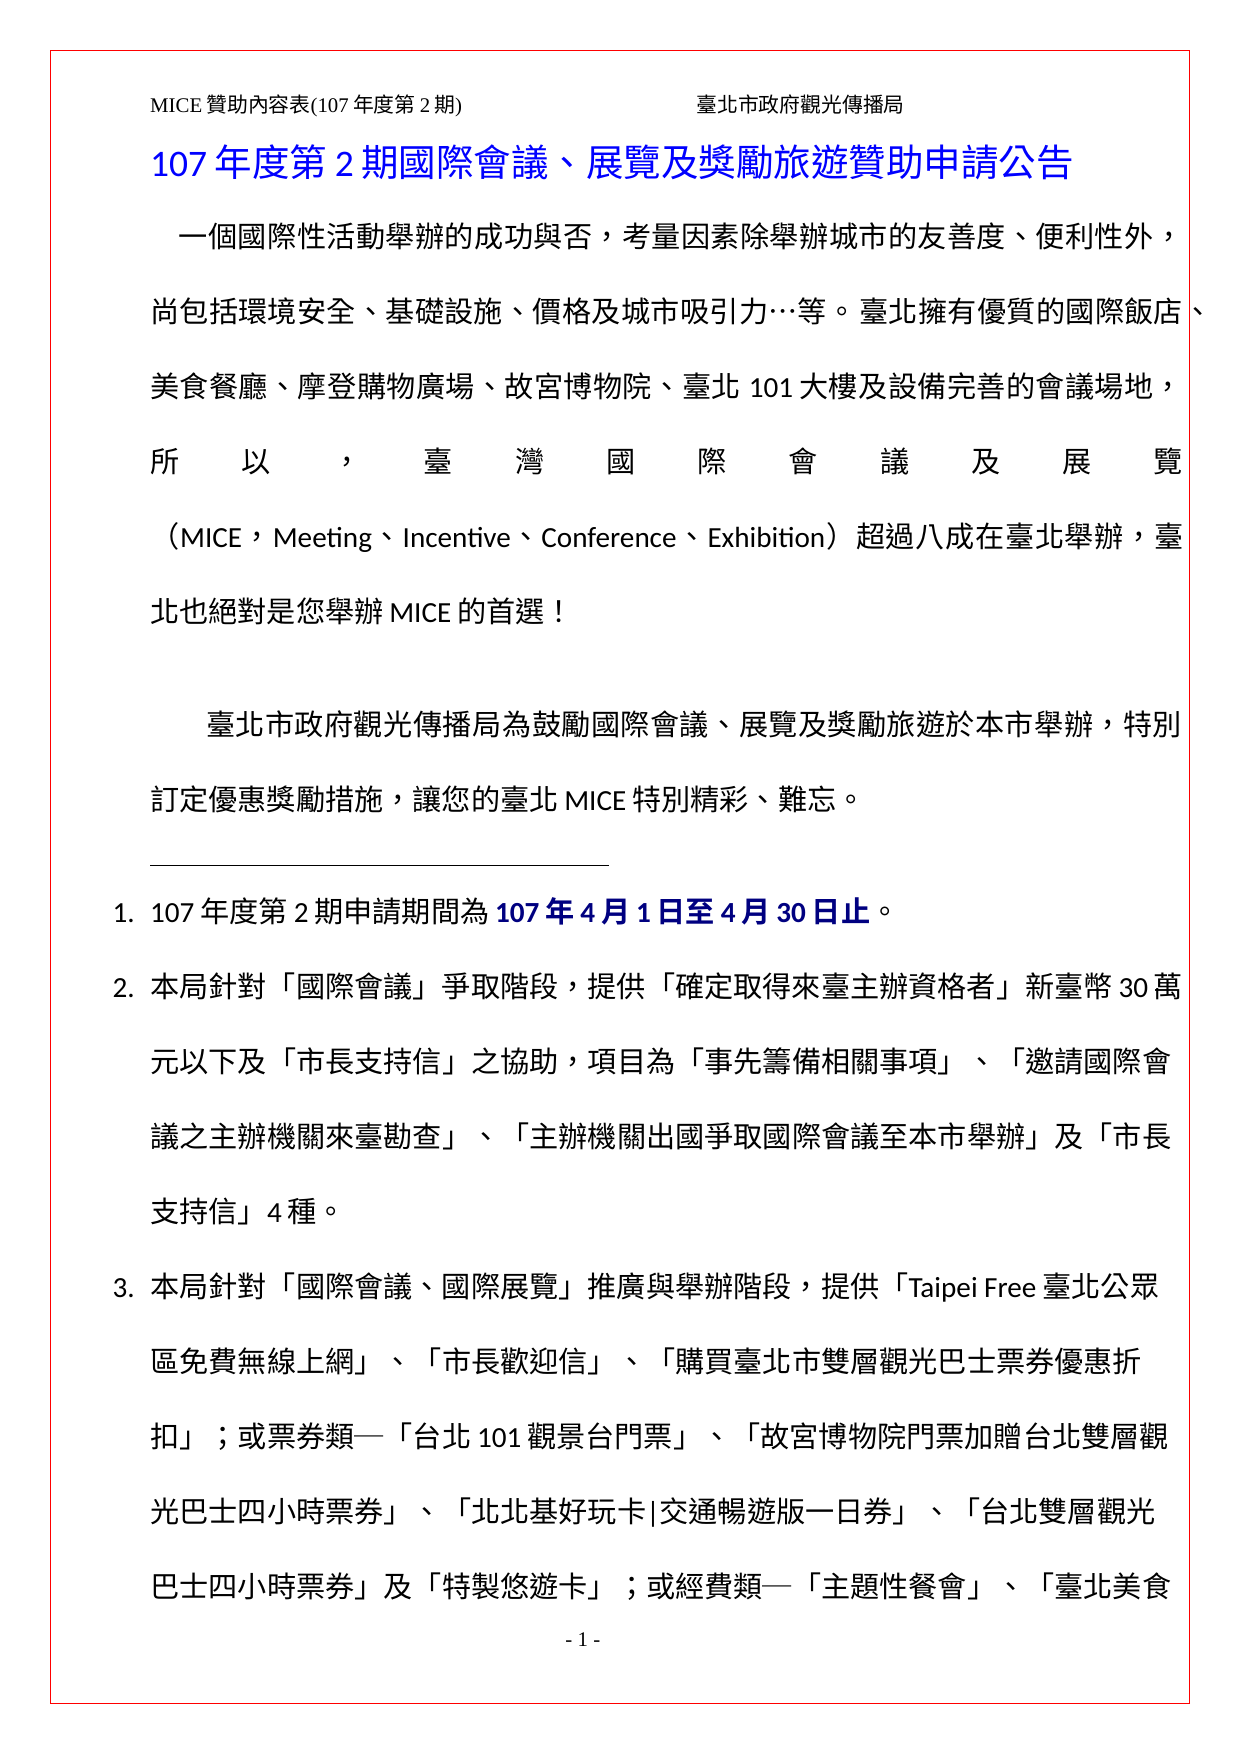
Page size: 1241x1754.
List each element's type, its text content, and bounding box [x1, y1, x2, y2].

text 107年度第2期國際會議、展覽及獎勵旅遊贊助申請公告 [150, 123, 1162, 198]
list 107年度第2期申請期間為107年4月1日至4月30日止。 [112, 873, 1184, 948]
list 本局針對「國際會議」爭取階段，提供「確定取得來臺主辦資格者」新臺幣30萬元以下及「市長支持信」之協助，項目為「事先籌備相關事項」、「邀請國際會議之主辦機關來臺勘查」、「主辦機關出國爭取國際會議至本市舉辦」及「市長支持信」4種。 [112, 948, 1184, 1248]
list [112, 1248, 1184, 1623]
text 一個國際性活動舉辦的成功與否，考量因素除舉辦城市的友善度、便利性外，尚包括環境安全、基礎設施、價格及城市吸引力…等。臺北擁有優質的國際飯店、美食餐廳、摩登購物廣場、故宮博物院、臺北101大樓及設備完善的會議場地，所以，臺灣國際會議及展覽（MICE，Meeting、Incentive、Conference、Exhibition）超過八成在臺北舉辦，臺北也絕對是您舉辦MICE的首選！ [150, 198, 1184, 648]
text 臺北市政府觀光傳播局為鼓勵國際會議、展覽及獎勵旅遊於本市舉辦，特別訂定優惠獎勵措施，讓您的臺北MICE特別精彩、難忘。 [150, 685, 1184, 835]
